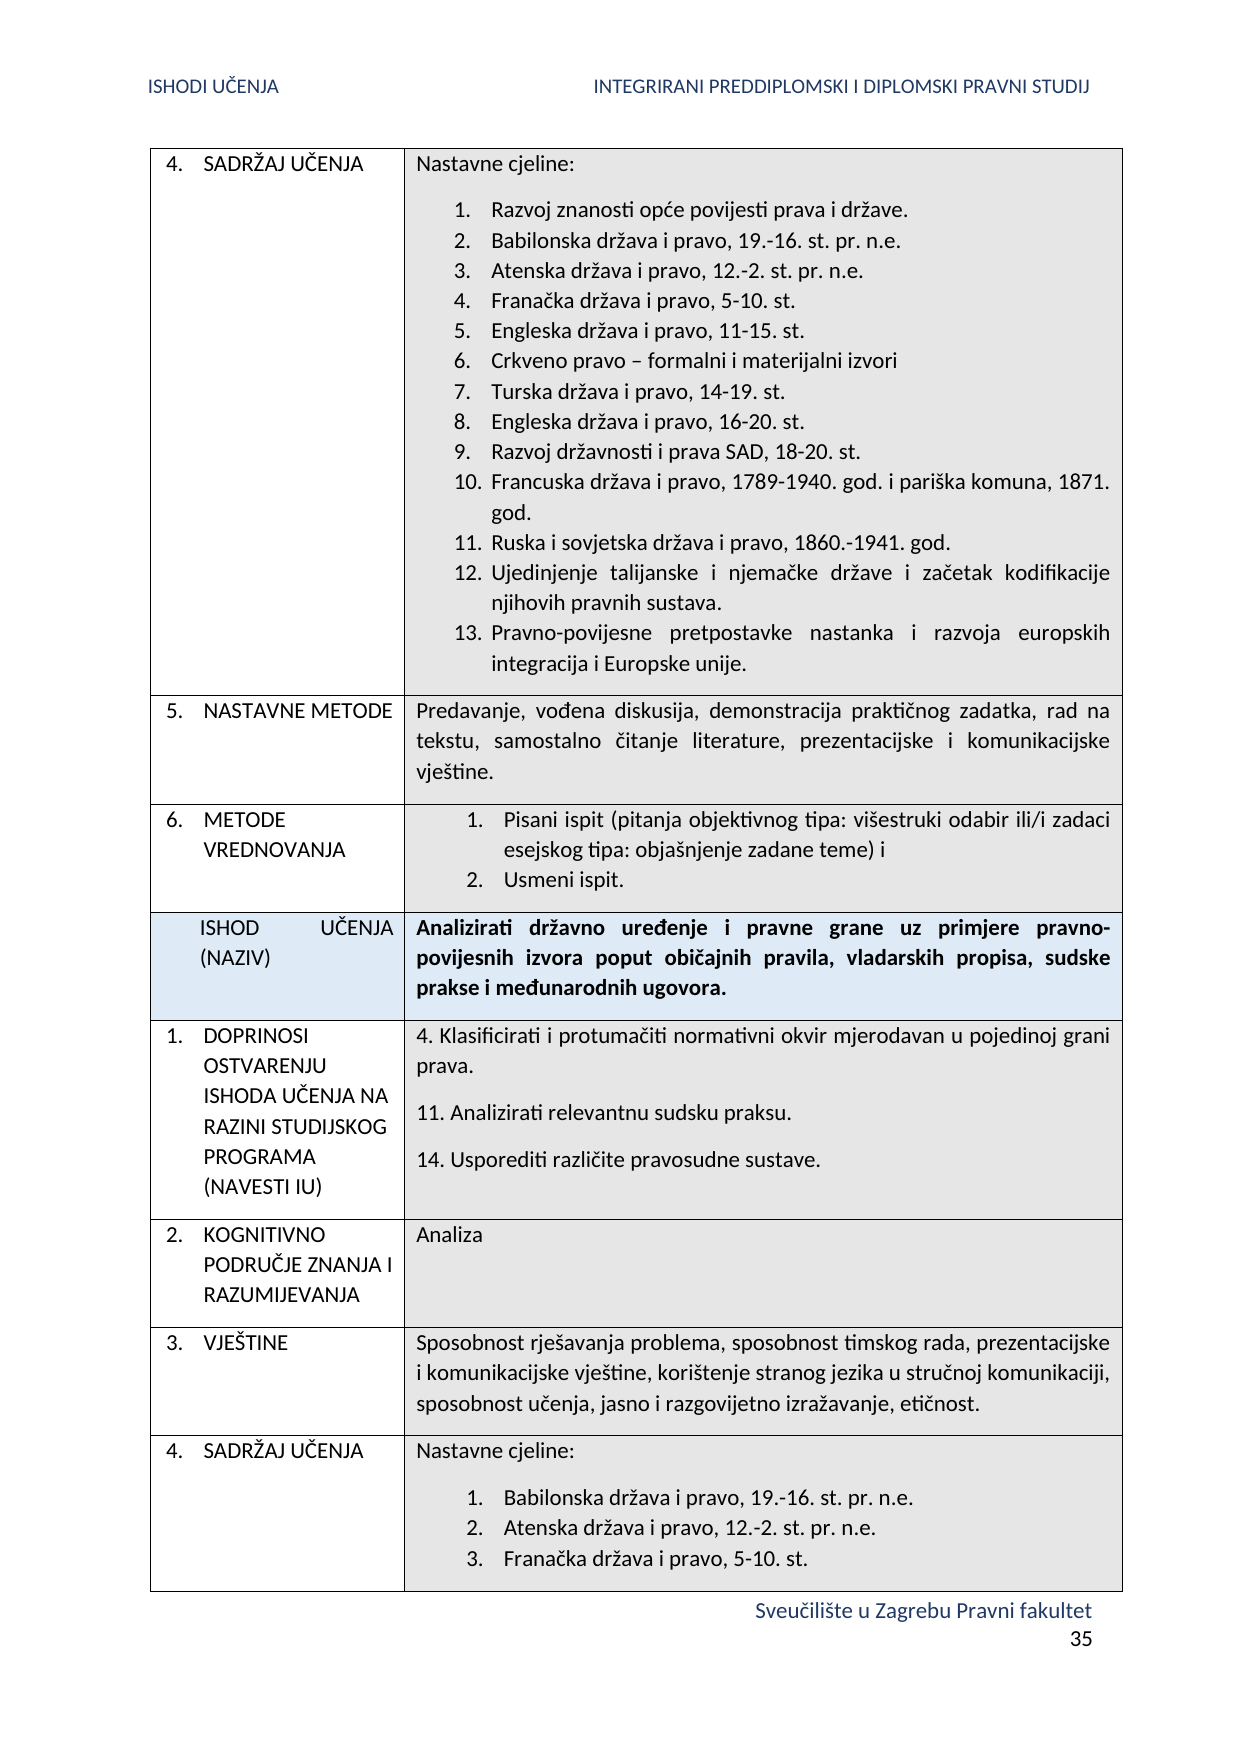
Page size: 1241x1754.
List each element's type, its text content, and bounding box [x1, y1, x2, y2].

table_cell NASTAVNE METODE [151, 696, 404, 804]
table_cell Sposobnost rješavanja problema, sposobnost timskog rada, prezentacijske i komunikacijske vještine, korištenje stranog jezika u stručnoj komunikaciji, sposobnost učenja, jasno i razgovijetno izražavanje, etičnost. [405, 1328, 1122, 1435]
table_cell SADRŽAJ UČENJA [151, 1436, 404, 1591]
table_cell Nastavne cjeline: Razvoj znanosti opće povijesti prava i države. Babilonska država i pravo, 19.-16. st. pr. n.e. Atenska država i pravo, 12.-2. st. pr. n.e. Franačka država i pravo, 5-10. st. Engleska država i pravo, 11-15. st. Crkveno pravo – formalni i materijalni izvori Turska država i pravo, 14-19. st. Engleska država i pravo, 16-20. st. Razvoj državnosti i prava SAD, 18-20. st. Francuska država i pravo, 1789-1940. god. i pariška komuna, 1871. god. Ruska i sovjetska država i pravo, 1860.-1941. god. Ujedinjenje talijanske i njemačke države i začetak kodifikacije njihovih pravnih sustava. Pravno-povijesne pretpostavke nastanka i razvoja europskih integracija i Europske unije. [405, 149, 1122, 695]
table_cell Pisani ispit (pitanja objektivnog tipa: višestruki odabir ili/i zadaci esejskog tipa: objašnjenje zadane teme) i Usmeni ispit. [405, 805, 1122, 912]
table_cell METODE VREDNOVANJA [151, 805, 404, 912]
table_cell Analiza [405, 1220, 1122, 1327]
table_cell DOPRINOSI OSTVARENJU ISHODA UČENJA NA RAZINI STUDIJSKOG PROGRAMA (NAVESTI IU) [151, 1021, 404, 1219]
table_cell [405, 1436, 1122, 1591]
table_cell SADRŽAJ UČENJA [151, 149, 404, 695]
table_cell KOGNITIVNO PODRUČJE ZNANJA I RAZUMIJEVANJA [151, 1220, 404, 1327]
table_cell VJEŠTINE [151, 1328, 404, 1435]
table_cell 4. Klasificirati i protumačiti normativni okvir mjerodavan u pojedinoj grani prava. 11. Analizirati relevantnu sudsku praksu. 14. Usporediti različite pravosudne sustave. [405, 1021, 1122, 1219]
table_cell ISHOD UČENJA (NAZIV) [151, 913, 404, 1020]
table_cell Predavanje, vođena diskusija, demonstracija praktičnog zadatka, rad na tekstu, samostalno čitanje literature, prezentacijske i komunikacijske vještine. [405, 696, 1122, 804]
table_cell Analizirati državno uređenje i pravne grane uz primjere pravno-povijesnih izvora poput običajnih pravila, vladarskih propisa, sudske prakse i međunarodnih ugovora. [405, 913, 1122, 1020]
